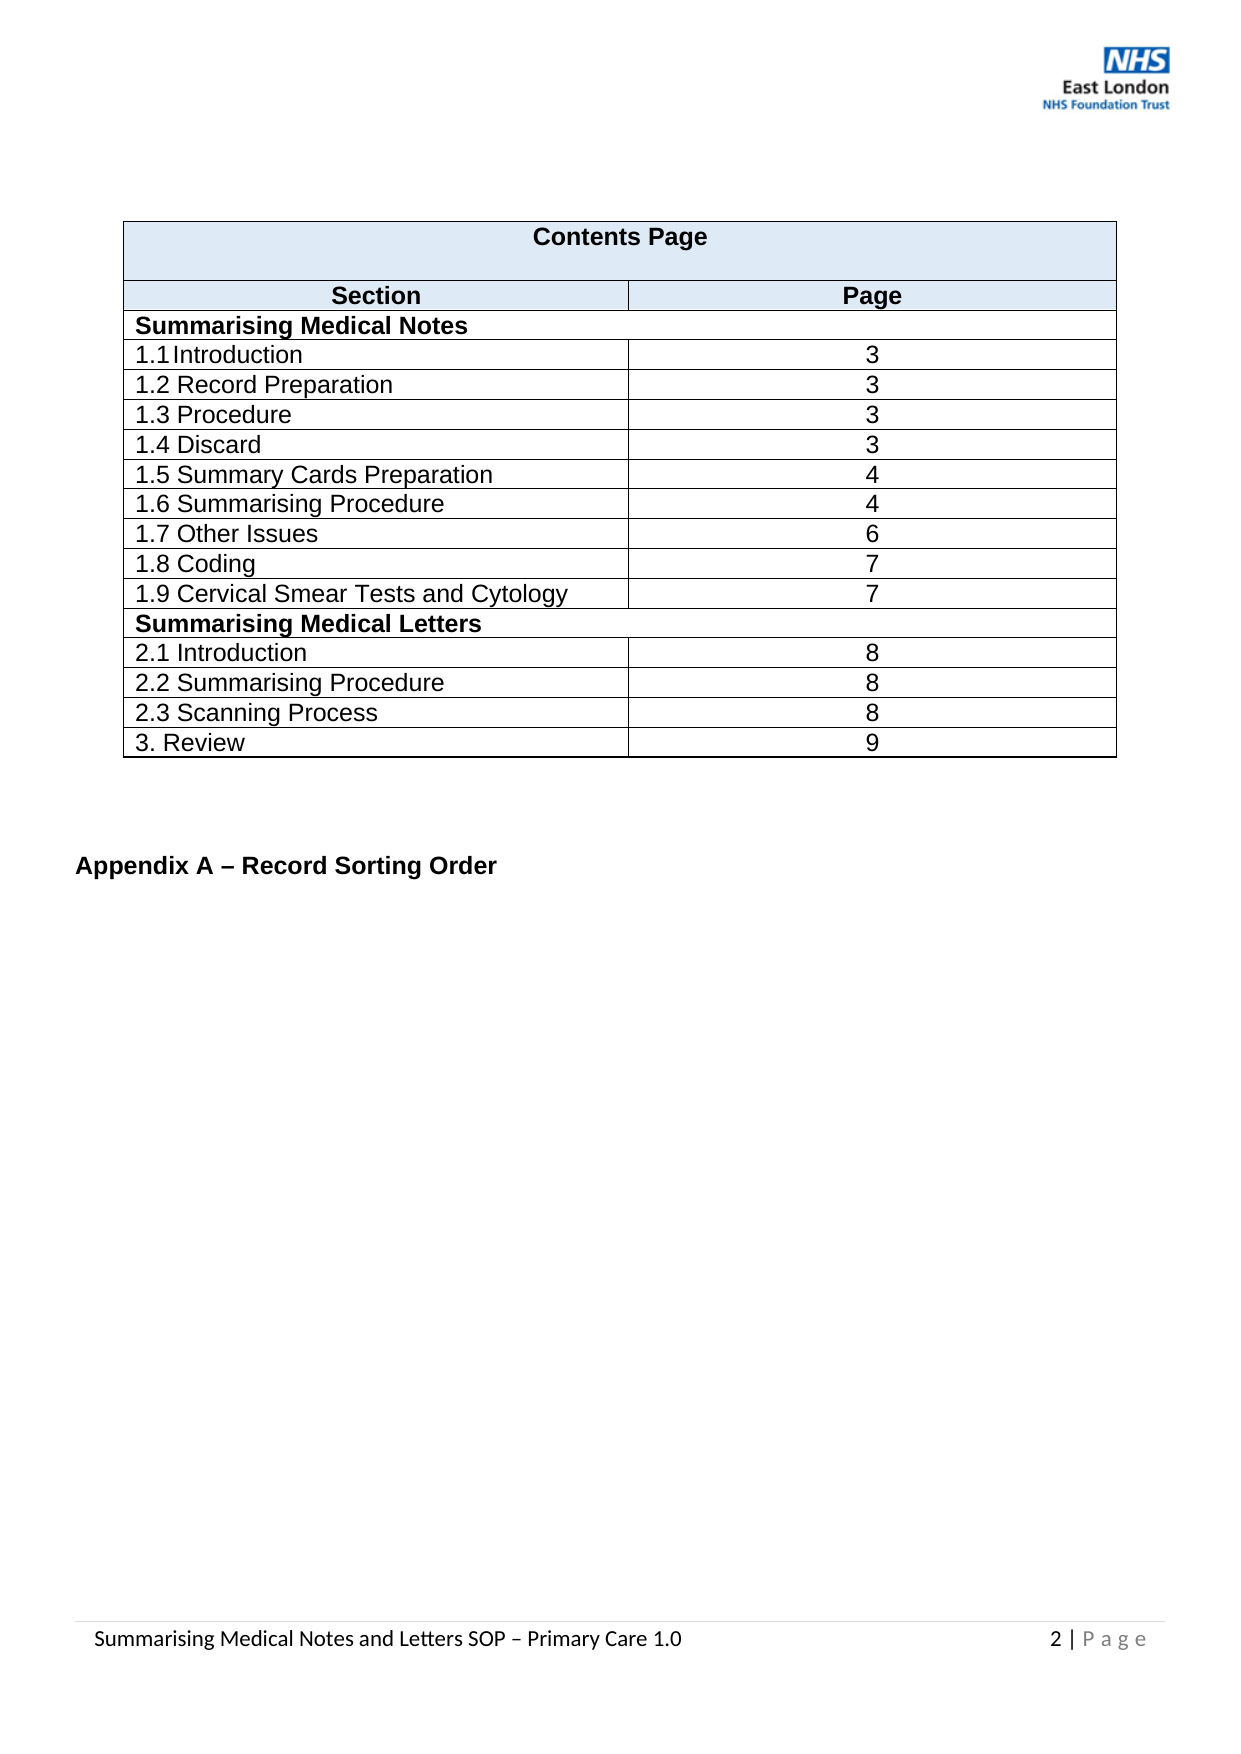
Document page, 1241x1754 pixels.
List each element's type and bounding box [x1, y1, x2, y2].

picture [1028, 21, 1196, 156]
